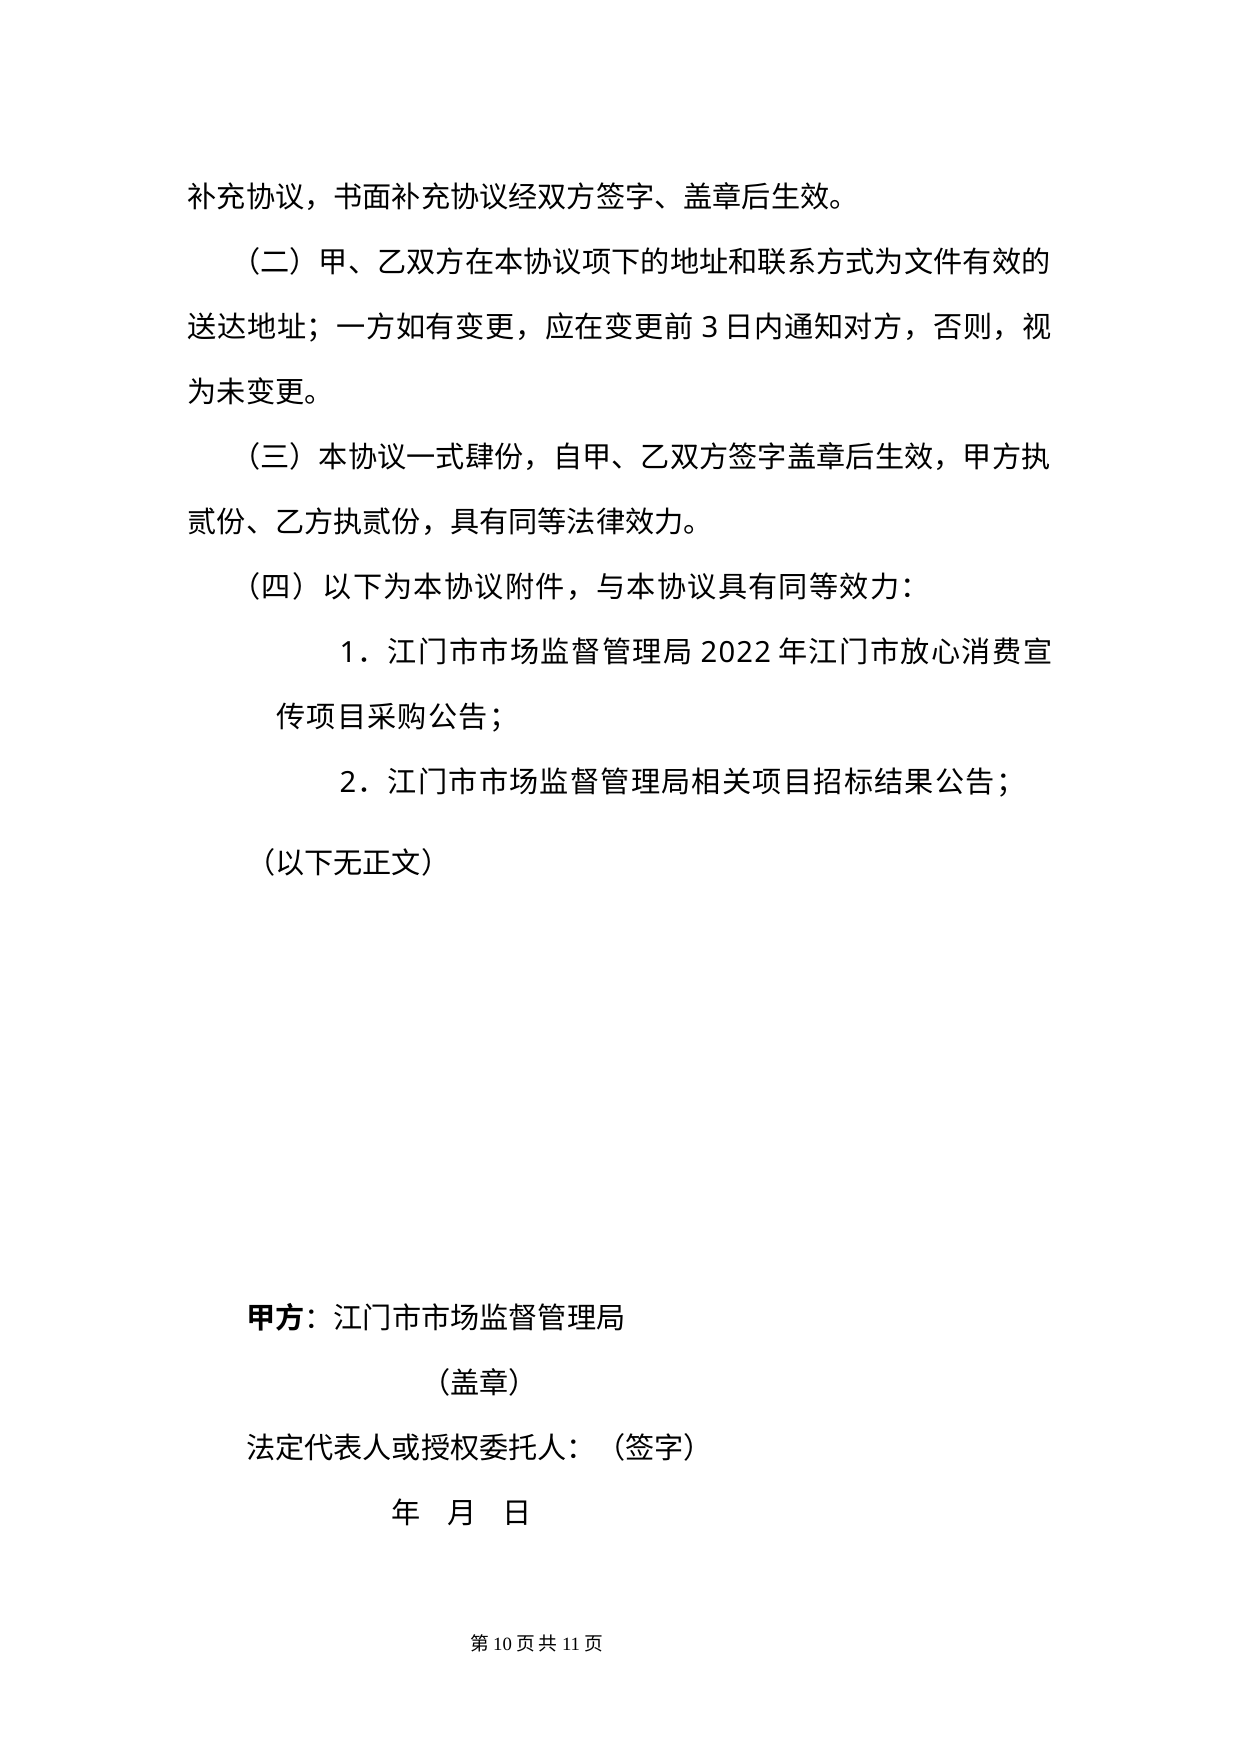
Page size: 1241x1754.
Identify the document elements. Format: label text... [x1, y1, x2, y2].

list 甲、乙双方在本协议项下的地址和联系方式为文件有效的送达地址；一方如有变更，应在变更前3日内通知对方，否则，视为未变更。 [187, 227, 1053, 422]
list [187, 162, 1053, 227]
text （盖章） [187, 1348, 1053, 1413]
list 江门市市场监督管理局2022年江门市放心消费宣传项目采购公告； [276, 617, 1053, 747]
list 本协议一式肆份，自甲、乙双方签字盖章后生效，甲方执贰份、乙方执贰份，具有同等法律效力。 [187, 422, 1053, 552]
text （以下无正文） [187, 828, 1053, 893]
text 年 月 日 [187, 1478, 1053, 1543]
list 以下为本协议附件，与本协议具有同等效力： [187, 552, 1053, 617]
text 甲方：江门市市场监督管理局 [187, 1283, 1053, 1348]
list 江门市市场监督管理局相关项目招标结果公告； [276, 747, 1053, 812]
text 法定代表人或授权委托人：（签字） [187, 1413, 1053, 1478]
